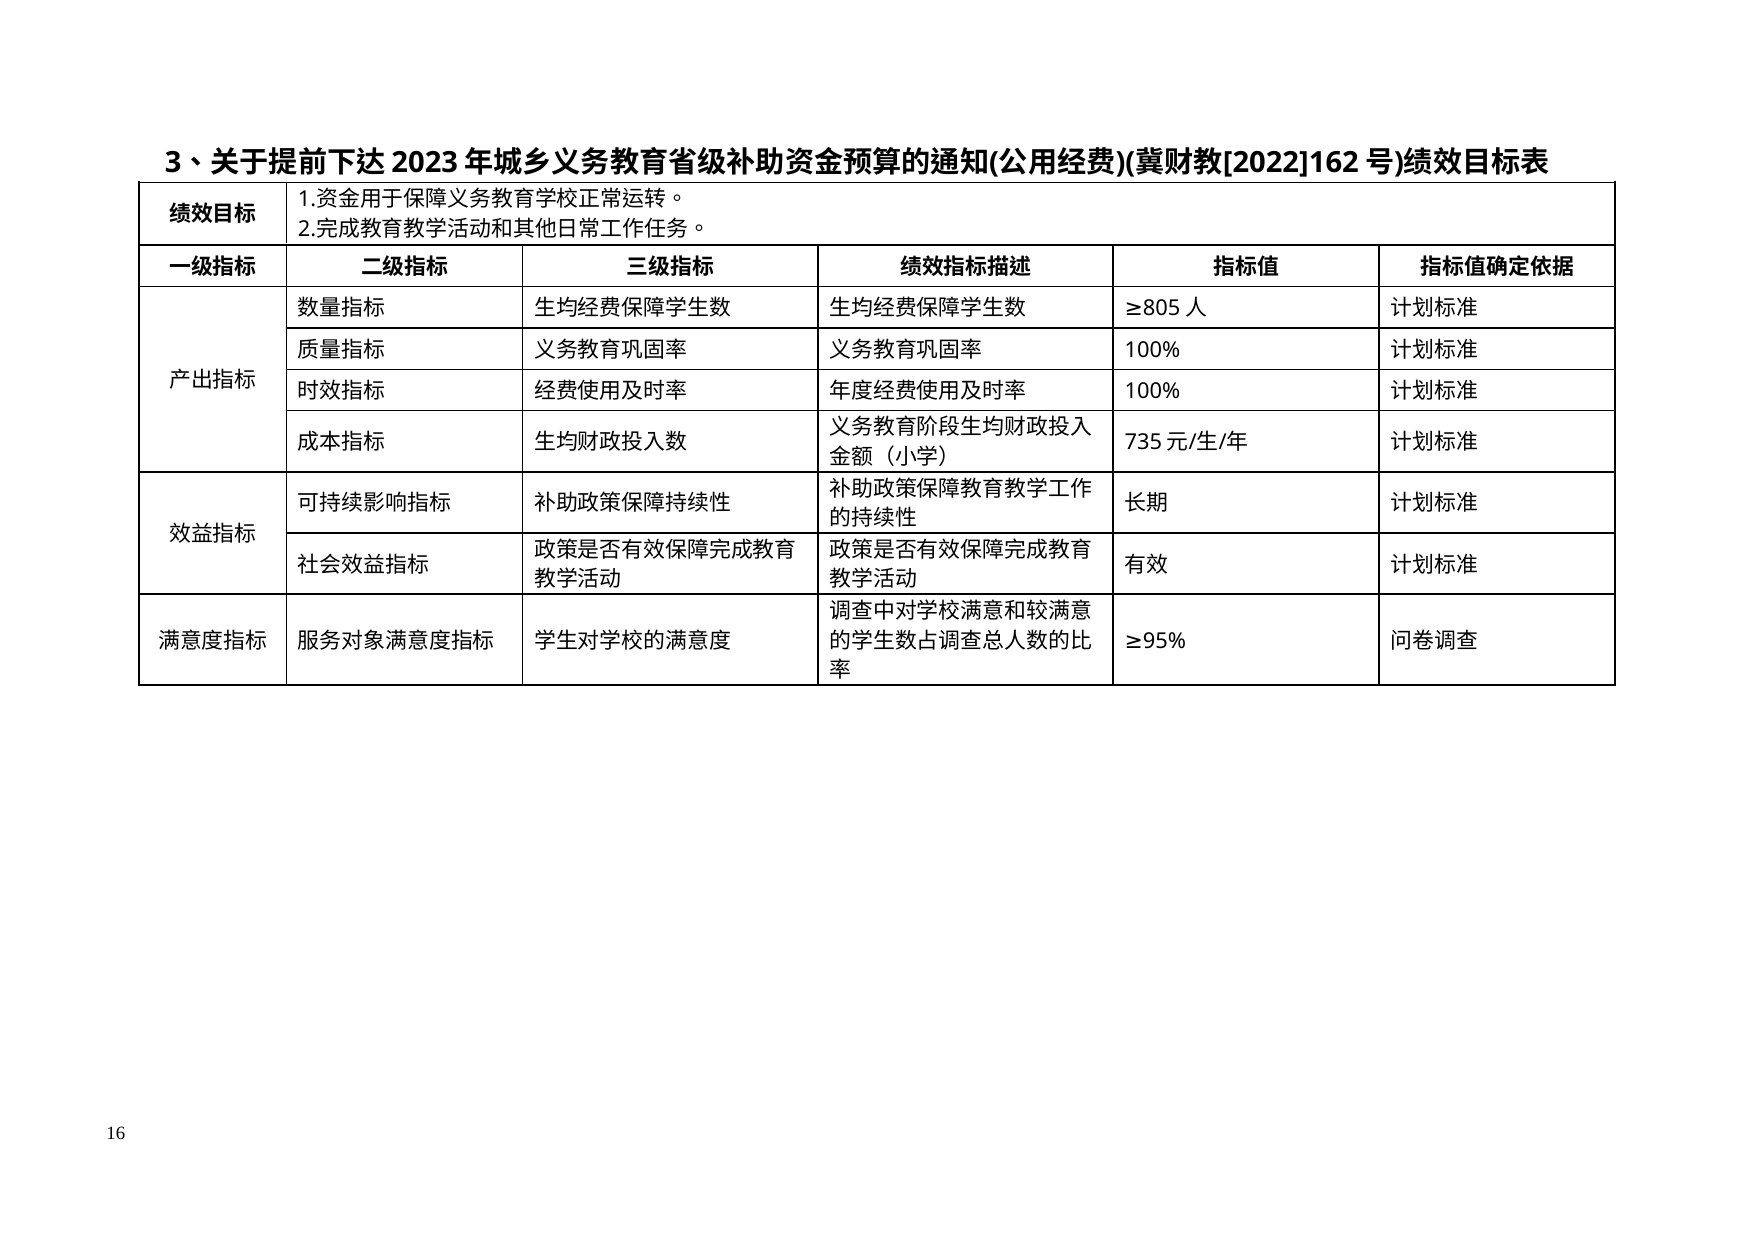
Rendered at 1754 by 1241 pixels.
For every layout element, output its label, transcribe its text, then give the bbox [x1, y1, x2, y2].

table_cell 计划标准 [1380, 370, 1614, 410]
table_cell 计划标准 [1380, 329, 1614, 368]
table_cell 产出指标 [140, 287, 286, 471]
table_cell 计划标准 [1380, 287, 1614, 327]
table_cell 年度经费使用及时率 [819, 370, 1112, 410]
table_cell 义务教育阶段生均财政投入金额（小学） [819, 411, 1112, 471]
table_cell 问卷调查 [1380, 595, 1614, 684]
table_cell 质量指标 [287, 329, 522, 368]
table_cell 义务教育巩固率 [523, 329, 817, 368]
table_header 指标值 [1114, 246, 1378, 286]
table_header 绩效指标描述 [819, 246, 1112, 286]
table_cell 100% [1114, 370, 1378, 410]
table_header 绩效目标 [140, 183, 286, 243]
table_cell 学生对学校的满意度 [523, 595, 817, 684]
table_cell 生均经费保障学生数 [523, 287, 817, 327]
table_header 指标值确定依据 [1380, 246, 1614, 286]
table_cell 政策是否有效保障完成教育教学活动 [819, 534, 1112, 593]
table_cell 补助政策保障教育教学工作的持续性 [819, 473, 1112, 532]
table_cell 成本指标 [287, 411, 522, 471]
table_cell 满意度指标 [140, 595, 286, 684]
table_cell 政策是否有效保障完成教育教学活动 [523, 534, 817, 593]
table_cell 计划标准 [1380, 411, 1614, 471]
table_cell 经费使用及时率 [523, 370, 817, 410]
table_cell 社会效益指标 [287, 534, 522, 593]
table_cell 可持续影响指标 [287, 473, 522, 532]
table_cell 长期 [1114, 473, 1378, 532]
table_cell 服务对象满意度指标 [287, 595, 522, 684]
table_cell 有效 [1114, 534, 1378, 593]
table_cell 生均财政投入数 [523, 411, 817, 471]
text 3、关于提前下达2023年城乡义务教育省级补助资金预算的通知(公用经费)(冀财教[2022]162号)绩效目标表 [106, 142, 1648, 181]
table_cell 时效指标 [287, 370, 522, 410]
table_cell 调查中对学校满意和较满意的学生数占调查总人数的比率 [819, 595, 1112, 684]
table_cell 计划标准 [1380, 473, 1614, 532]
table_cell 数量指标 [287, 287, 522, 327]
table_cell 义务教育巩固率 [819, 329, 1112, 368]
table_cell 补助政策保障持续性 [523, 473, 817, 532]
table_cell 100% [1114, 329, 1378, 368]
table_cell ≥95% [1114, 595, 1378, 684]
table_cell 生均经费保障学生数 [819, 287, 1112, 327]
table_header 二级指标 [287, 246, 522, 286]
table_cell 计划标准 [1380, 534, 1614, 593]
table_header 三级指标 [523, 246, 817, 286]
table_header 一级指标 [140, 246, 286, 286]
table_cell ≥805人 [1114, 287, 1378, 327]
table_cell 效益指标 [140, 473, 286, 593]
table_cell 735元/生/年 [1114, 411, 1378, 471]
table_header 1.资金用于保障义务教育学校正常运转。 2.完成教育教学活动和其他日常工作任务。 [287, 183, 1614, 243]
